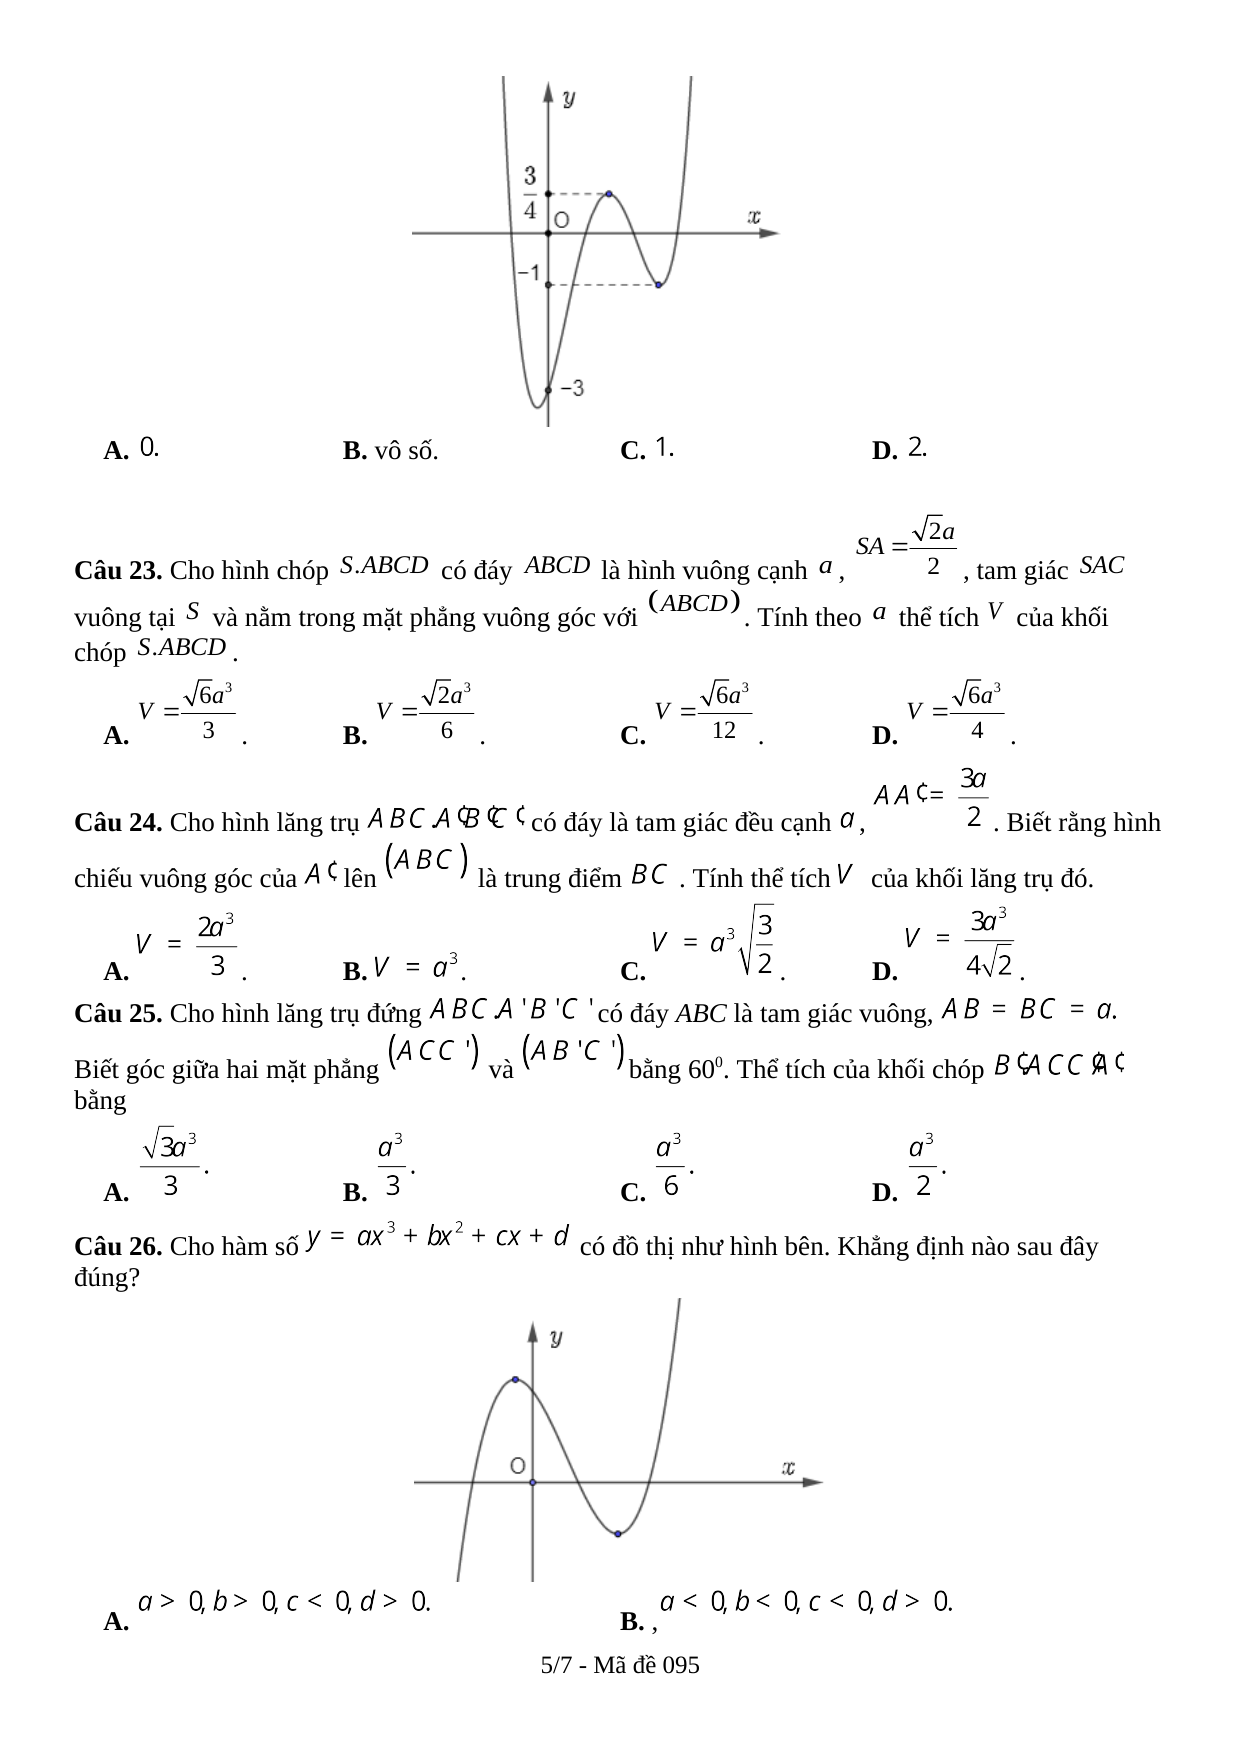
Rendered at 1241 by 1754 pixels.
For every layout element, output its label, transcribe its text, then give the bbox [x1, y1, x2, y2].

picture [414, 1298, 826, 1582]
text Câu 24. Cho hình lăng trụ có đáy là tam giác đều cạnh , . Biết rằng hình chiếu vuông góc của lên là trung điểm . Tính thể tích của khối lăng trụ đó. [74, 756, 1166, 893]
text A. . B. . C. . D. . [74, 674, 1166, 750]
picture [412, 76, 828, 427]
text Câu 25. Cho hình lăng trụ đứng có đáy ABC là tam giác vuông, Biết góc giữa hai mặt phẳng và bằng 600. Thể tích của khối chóp bằng [74, 993, 1166, 1115]
text A. B. C. D. [74, 1121, 1166, 1207]
text A. B. , [74, 1588, 1166, 1636]
text Câu 26. Cho hàm số có đồ thị như hình bên. Khẳng định nào sau đây đúng? [74, 1213, 1166, 1292]
text A. . B. . C. . D. . [74, 899, 1166, 986]
text Câu 23. Cho hình chóp có đáy là hình vuông cạnh , , tam giác vuông tại và nằm trong mặt phẳng vuông góc với . Tính theo thể tích của khối chóp . [74, 509, 1166, 668]
text A. B. vô số. C. D. [74, 433, 1166, 466]
